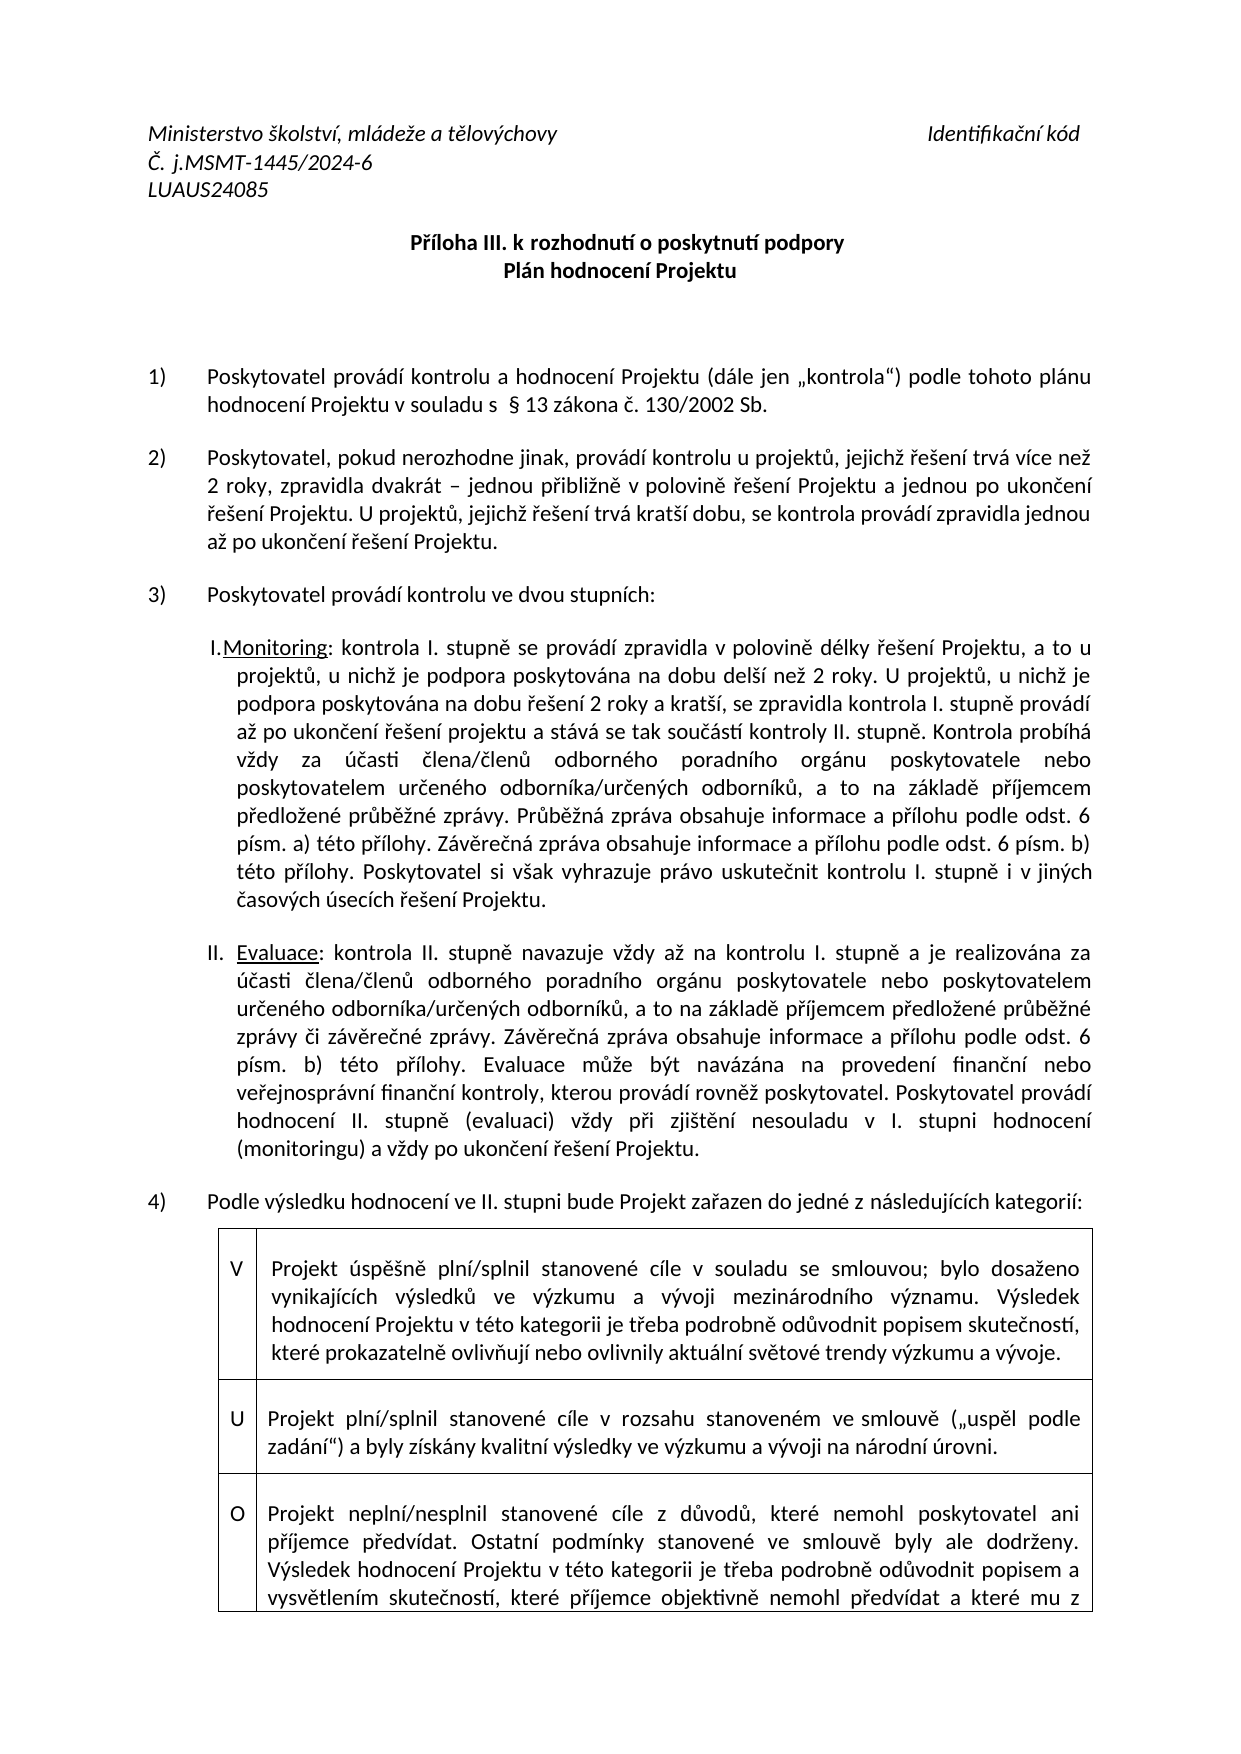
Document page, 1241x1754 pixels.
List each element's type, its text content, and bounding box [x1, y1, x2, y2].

list Poskytovatel, pokud nerozhodne jinak, provádí kontrolu u projektů, jejichž řešení trvá více než 2 roky, zpravidla dvakrát – jednou přibližně v polovině řešení Projektu a jednou po ukončení řešení Projektu. U projektů, jejichž řešení trvá kratší dobu, se kontrola provádí zpravidla jednou až po ukončení řešení Projektu. [148, 443, 1093, 555]
list Podle výsledku hodnocení ve II. stupni bude Projekt zařazen do jedné z následujících kategorií: [148, 1187, 1093, 1215]
list Poskytovatel provádí kontrolu a hodnocení Projektu (dále jen „kontrola“) podle tohoto plánu hodnocení Projektu v souladu s § 13 zákona č. 130/2002 Sb. [148, 362, 1093, 418]
list Monitoring: kontrola I. stupně se provádí zpravidla v polovině délky řešení Projektu, a to u projektů, u nichž je podpora poskytována na dobu delší než 2 roky. U projektů, u nichž je podpora poskytována na dobu řešení 2 roky a kratší, se zpravidla kontrola I. stupně provádí až po ukončení řešení projektu a stává se tak součástí kontroly II. stupně. Kontrola probíhá vždy za účasti člena/členů odborného poradního orgánu poskytovatele nebo poskytovatelem určeného odborníka/určených odborníků, a to na základě příjemcem předložené průběžné zprávy. Průběžná zpráva obsahuje informace a přílohu podle odst. 6 písm. a) této přílohy. Závěrečná zpráva obsahuje informace a přílohu podle odst. 6 písm. b) této přílohy. Poskytovatel si však vyhrazuje právo uskutečnit kontrolu I. stupně i v jiných časových úsecích řešení Projektu. [222, 633, 1093, 913]
text II. Evaluace: kontrola II. stupně navazuje vždy až na kontrolu I. stupně a je realizována za účasti člena/členů odborného poradního orgánu poskytovatele nebo poskytovatelem určeného odborníka/určených odborníků, a to na základě příjemcem předložené průběžné zprávy či závěrečné zprávy. Závěrečná zpráva obsahuje informace a přílohu podle odst. 6 písm. b) této přílohy. Evaluace může být navázána na provedení finanční nebo veřejnosprávní finanční kontroly, kterou provádí rovněž poskytovatel. Poskytovatel provádí hodnocení II. stupně (evaluaci) vždy při zjištění nesouladu v I. stupni hodnocení (monitoringu) a vždy po ukončení řešení Projektu. [207, 938, 1093, 1162]
text Příloha III. k rozhodnutí o poskytnutí podpory [148, 228, 1093, 256]
text Plán hodnocení Projektu [148, 256, 1093, 284]
table_header V [219, 1229, 256, 1378]
table_cell U [219, 1380, 256, 1473]
table_cell O [219, 1474, 256, 1611]
table_cell Projekt plní/splnil stanovené cíle v rozsahu stanoveném ve smlouvě („uspěl podle zadání“) a byly získány kvalitní výsledky ve výzkumu a vývoji na národní úrovni. [257, 1380, 1092, 1473]
table_header Projekt úspěšně plní/splnil stanovené cíle v souladu se smlouvou; bylo dosaženo vynikajících výsledků ve výzkumu a vývoji mezinárodního významu. Výsledek hodnocení Projektu v této kategorii je třeba podrobně odůvodnit popisem skutečností, které prokazatelně ovlivňují nebo ovlivnily aktuální světové trendy výzkumu a vývoje. [257, 1229, 1092, 1378]
list Poskytovatel provádí kontrolu ve dvou stupních: [148, 580, 1093, 608]
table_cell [257, 1474, 1092, 1611]
